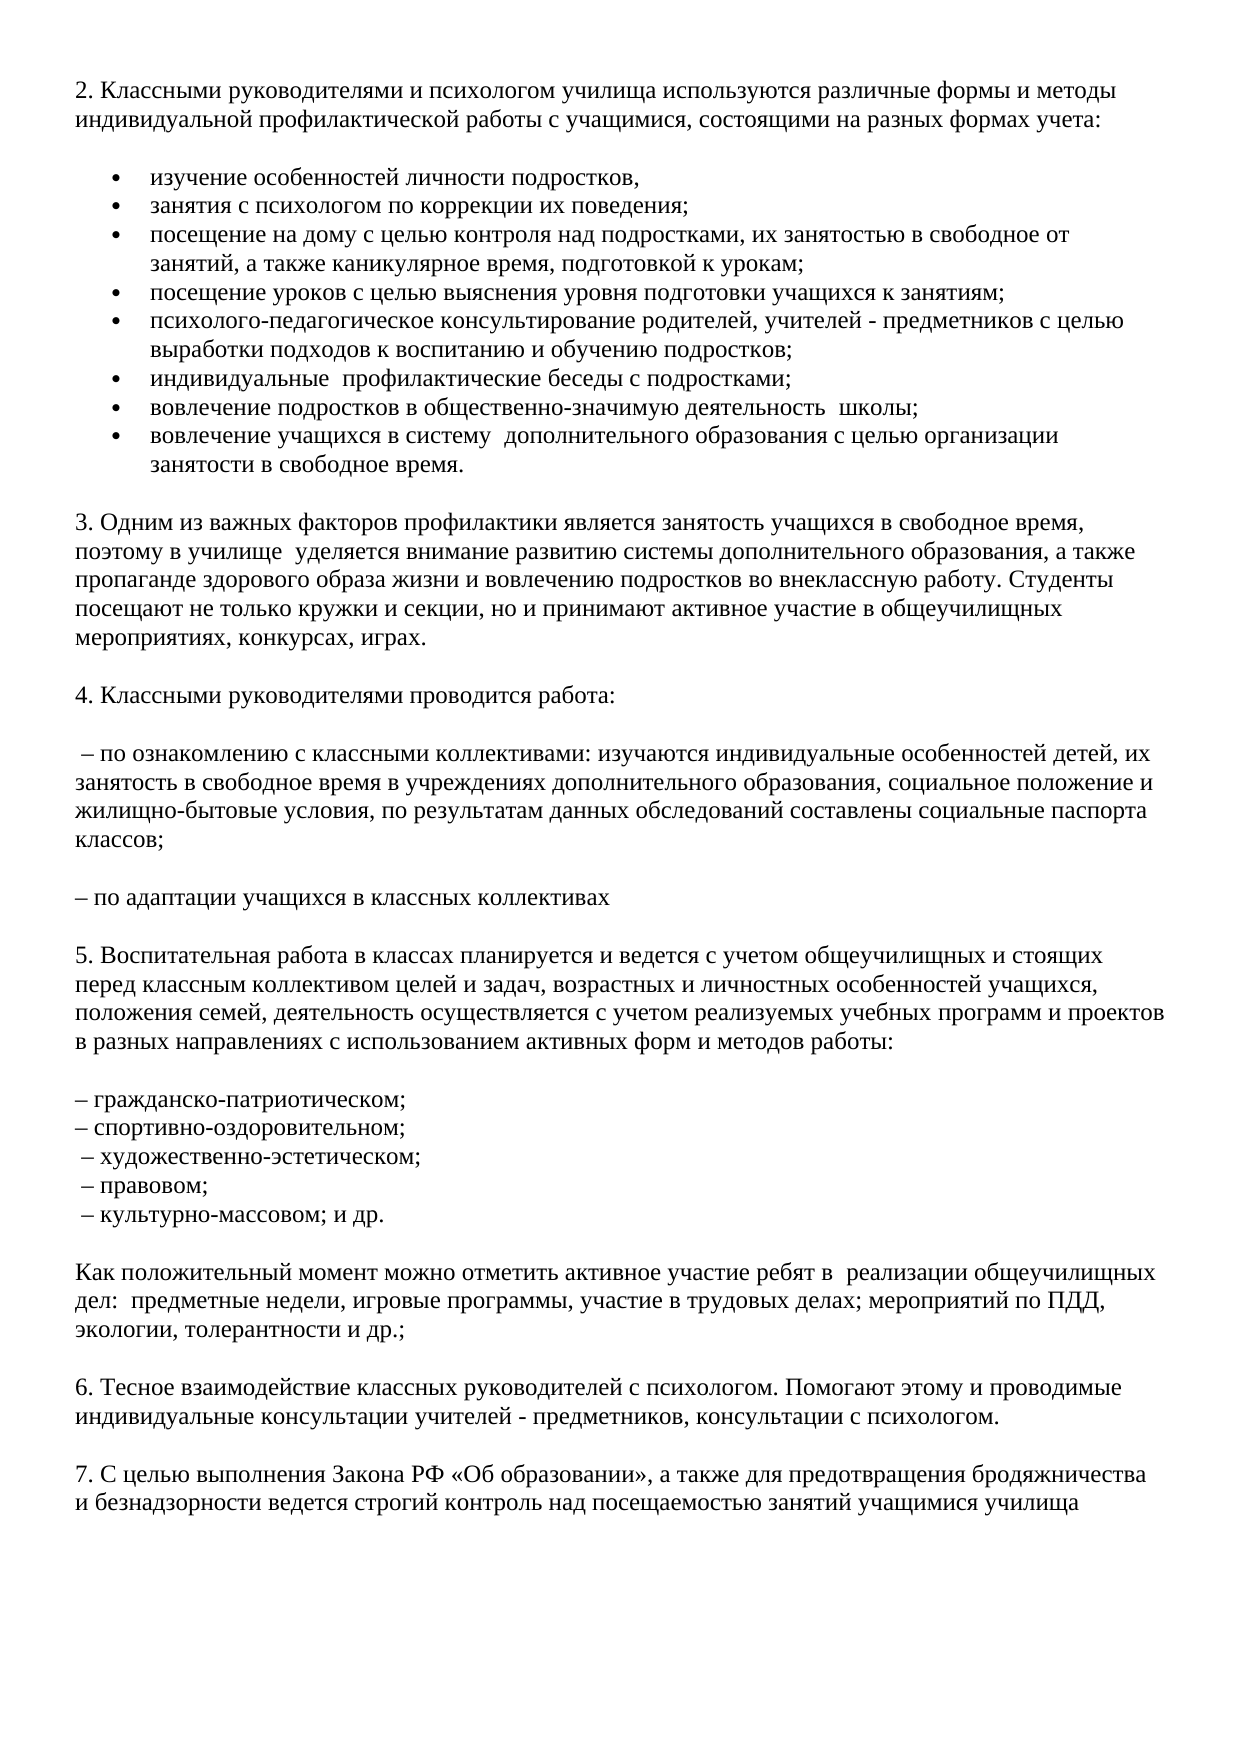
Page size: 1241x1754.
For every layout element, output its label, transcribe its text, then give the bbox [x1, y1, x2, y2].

list занятия с психологом по коррекции их поведения; [112, 190, 1165, 219]
list индивидуальные профилактические беседы с подростками; [112, 363, 1165, 392]
text 7. С целью выполнения Закона РФ «Об образовании», а также для предотвращения бродяжничества и безнадзорности ведется строгий контроль над посещаемостью занятий учащимися училища [75, 1459, 1165, 1516]
list психолого-педагогическое консультирование родителей, учителей - предметников с целью выработки подходов к воспитанию и обучению подростков; [112, 305, 1165, 363]
text – по ознакомлению с классными коллективами: изучаются индивидуальные особенностей детей, их занятость в свободное время в учреждениях дополнительного образования, социальное положение и жилищно-бытовые условия, по результатам данных обследований составлены социальные паспорта классов; [75, 738, 1165, 853]
text – культурно-массовом; и др. [75, 1199, 1165, 1227]
text – художественно-эстетическом; [75, 1141, 1165, 1170]
text Как положительный момент можно отметить активное участие ребят в реализации общеучилищных дел: предметные недели, игровые программы, участие в трудовых делах; мероприятий по ПДД, экологии, толерантности и др.; [75, 1257, 1165, 1343]
text 4. Классными руководителями проводится работа: [75, 680, 1165, 709]
text – гражданско-патриотическом; [75, 1084, 1165, 1112]
list вовлечение учащихся в систему дополнительного образования с целью организации занятости в свободное время. [112, 420, 1165, 478]
list посещение на дому с целью контроля над подростками, их занятостью в свободное от занятий, а также каникулярное время, подготовкой к урокам; [112, 219, 1165, 277]
text – по адаптации учащихся в классных коллективах [75, 882, 1165, 911]
text 5. Воспитательная работа в классах планируется и ведется с учетом общеучилищных и стоящих перед классным коллективом целей и задач, возрастных и личностных особенностей учащихся, положения семей, деятельность осуществляется с учетом реализуемых учебных программ и проектов в разных направлениях с использованием активных форм и методов работы: [75, 940, 1165, 1055]
text 3. Одним из важных факторов профилактики является занятость учащихся в свободное время, поэтому в училище уделяется внимание развитию системы дополнительного образования, а также пропаганде здорового образа жизни и вовлечению подростков во внеклассную работу. Студенты посещают не только кружки и секции, но и принимают активное участие в общеучилищных мероприятиях, конкурсах, играх. [75, 507, 1165, 651]
list изучение особенностей личности подростков, [112, 162, 1165, 190]
list вовлечение подростков в общественно-значимую деятельность школы; [112, 392, 1165, 420]
text – спортивно-оздоровительном; [75, 1112, 1165, 1141]
text 2. Классными руководителями и психологом училища используются различные формы и методы индивидуальной профилактической работы с учащимися, состоящими на разных формах учета: [75, 75, 1165, 132]
text – правовом; [75, 1170, 1165, 1199]
list посещение уроков с целью выяснения уровня подготовки учащихся к занятиям; [112, 277, 1165, 305]
text 6. Тесное взаимодействие классных руководителей с психологом. Помогают этому и проводимые индивидуальные консультации учителей - предметников, консультации с психологом. [75, 1372, 1165, 1429]
